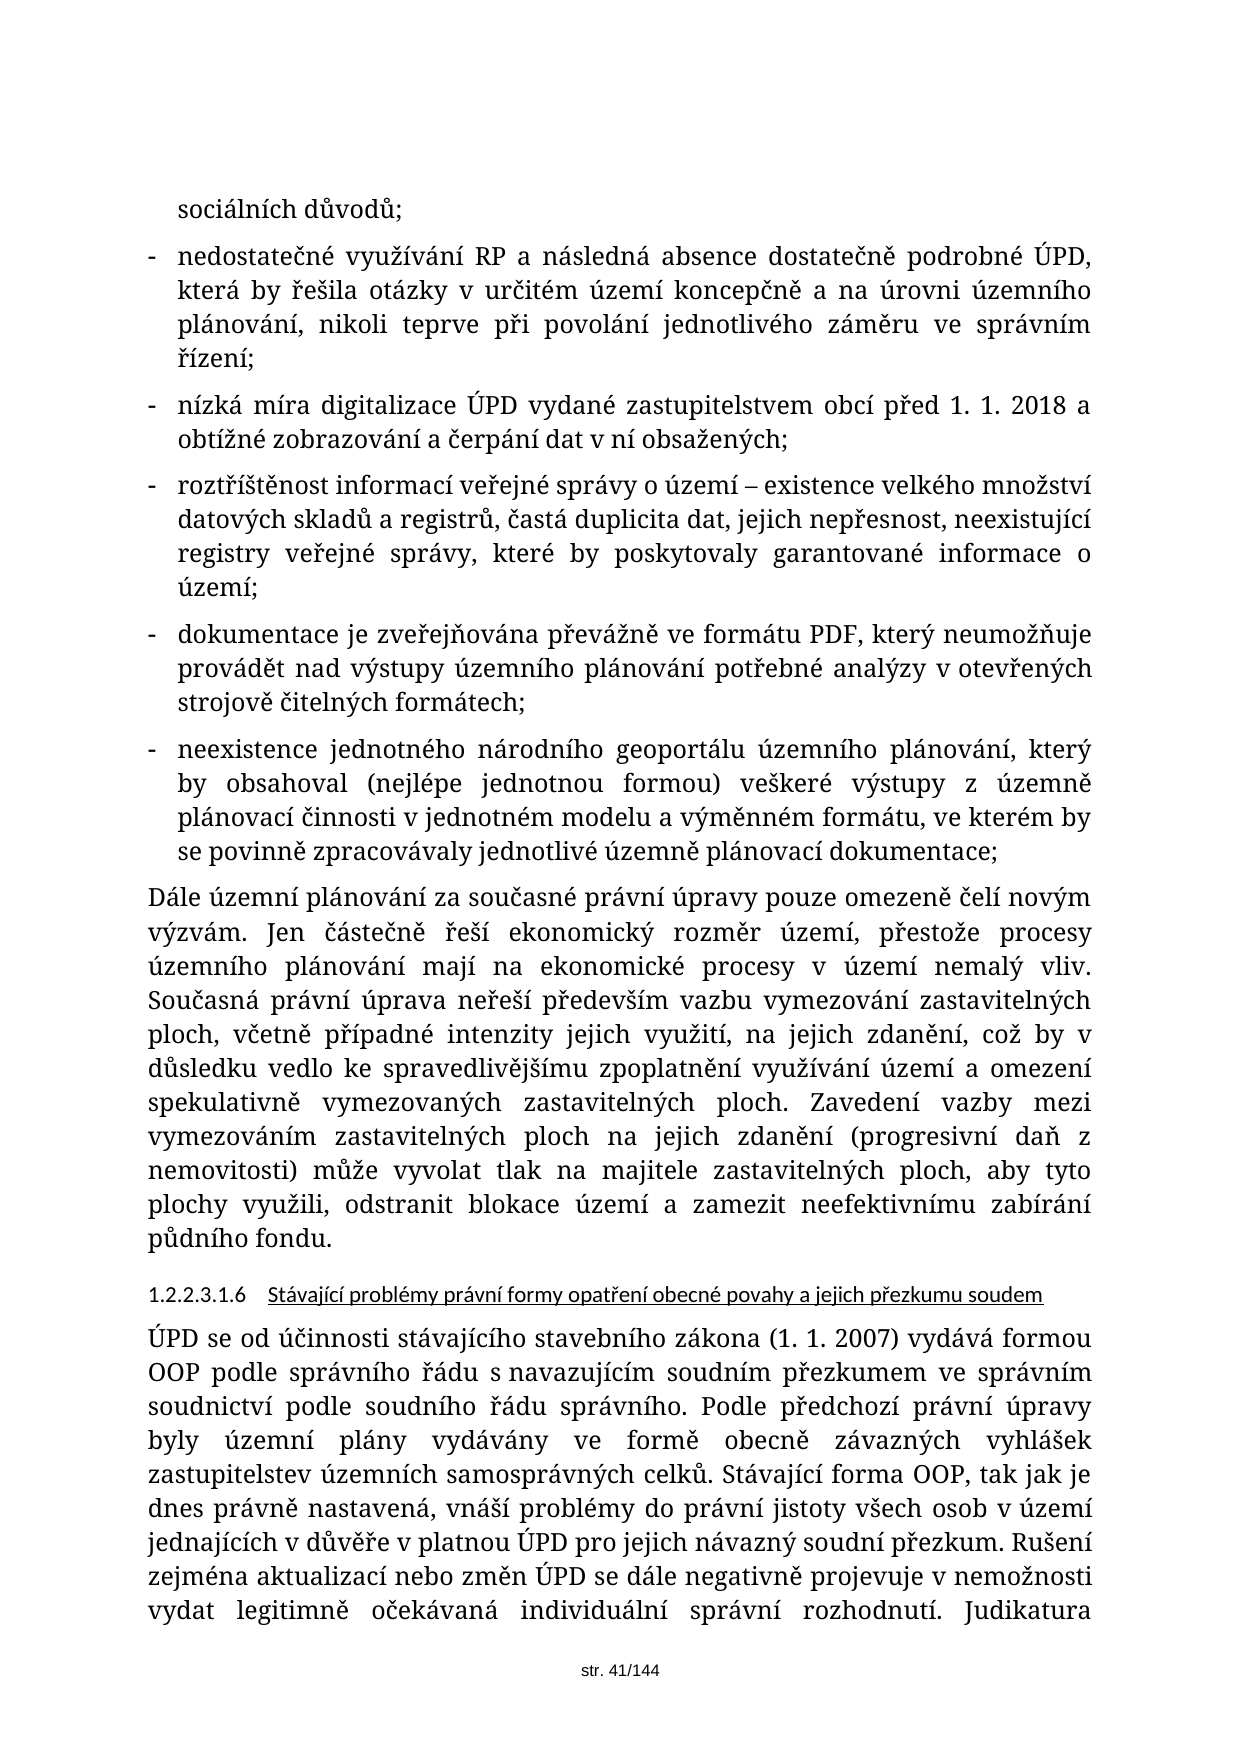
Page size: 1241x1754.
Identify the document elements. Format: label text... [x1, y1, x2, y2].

list roztříštěnost informací veřejné správy o území – existence velkého množství datových skladů a registrů, častá duplicita dat, jejich nepřesnost, neexistující registry veřejné správy, které by poskytovaly garantované informace o území; [148, 468, 1092, 604]
subtitle Stávající problémy právní formy opatření obecné povahy a jejich přezkumu soudem [148, 1280, 1092, 1308]
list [148, 192, 1092, 226]
list neexistence jednotného národního geoportálu územního plánování, který by obsahoval (nejlépe jednotnou formou) veškeré výstupy z územně plánovací činnosti v jednotném modelu a výměnném formátu, ve kterém by se povinně zpracovávaly jednotlivé územně plánovací dokumentace; [148, 731, 1092, 868]
list nedostatečné využívání RP a následná absence dostatečně podrobné ÚPD, která by řešila otázky v určitém území koncepčně a na úrovni územního plánování, nikoli teprve při povolání jednotlivého záměru ve správním řízení; [148, 238, 1092, 375]
list dokumentace je zveřejňována převážně ve formátu PDF, který neumožňuje provádět nad výstupy územního plánování potřebné analýzy v otevřených strojově čitelných formátech; [148, 617, 1092, 719]
list nízká míra digitalizace ÚPD vydané zastupitelstvem obcí před 1. 1. 2018 a obtížné zobrazování a čerpání dat v ní obsažených; [148, 387, 1092, 455]
text Dále územní plánování za současné právní úpravy pouze omezeně čelí novým výzvám. Jen částečně řeší ekonomický rozměr území, přestože procesy územního plánování mají na ekonomické procesy v území nemalý vliv. Současná právní úprava neřeší především vazbu vymezování zastavitelných ploch, včetně případné intenzity jejich využití, na jejich zdanění, což by v důsledku vedlo ke spravedlivějšímu zpoplatnění využívání území a omezení spekulativně vymezovaných zastavitelných ploch. Zavedení vazby mezi vymezováním zastavitelných ploch na jejich zdanění (progresivní daň z nemovitosti) může vyvolat tlak na majitele zastavitelných ploch, aby tyto plochy využili, odstranit blokace území a zamezit neefektivnímu zabírání půdního fondu. [148, 880, 1092, 1255]
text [148, 1320, 1092, 1627]
